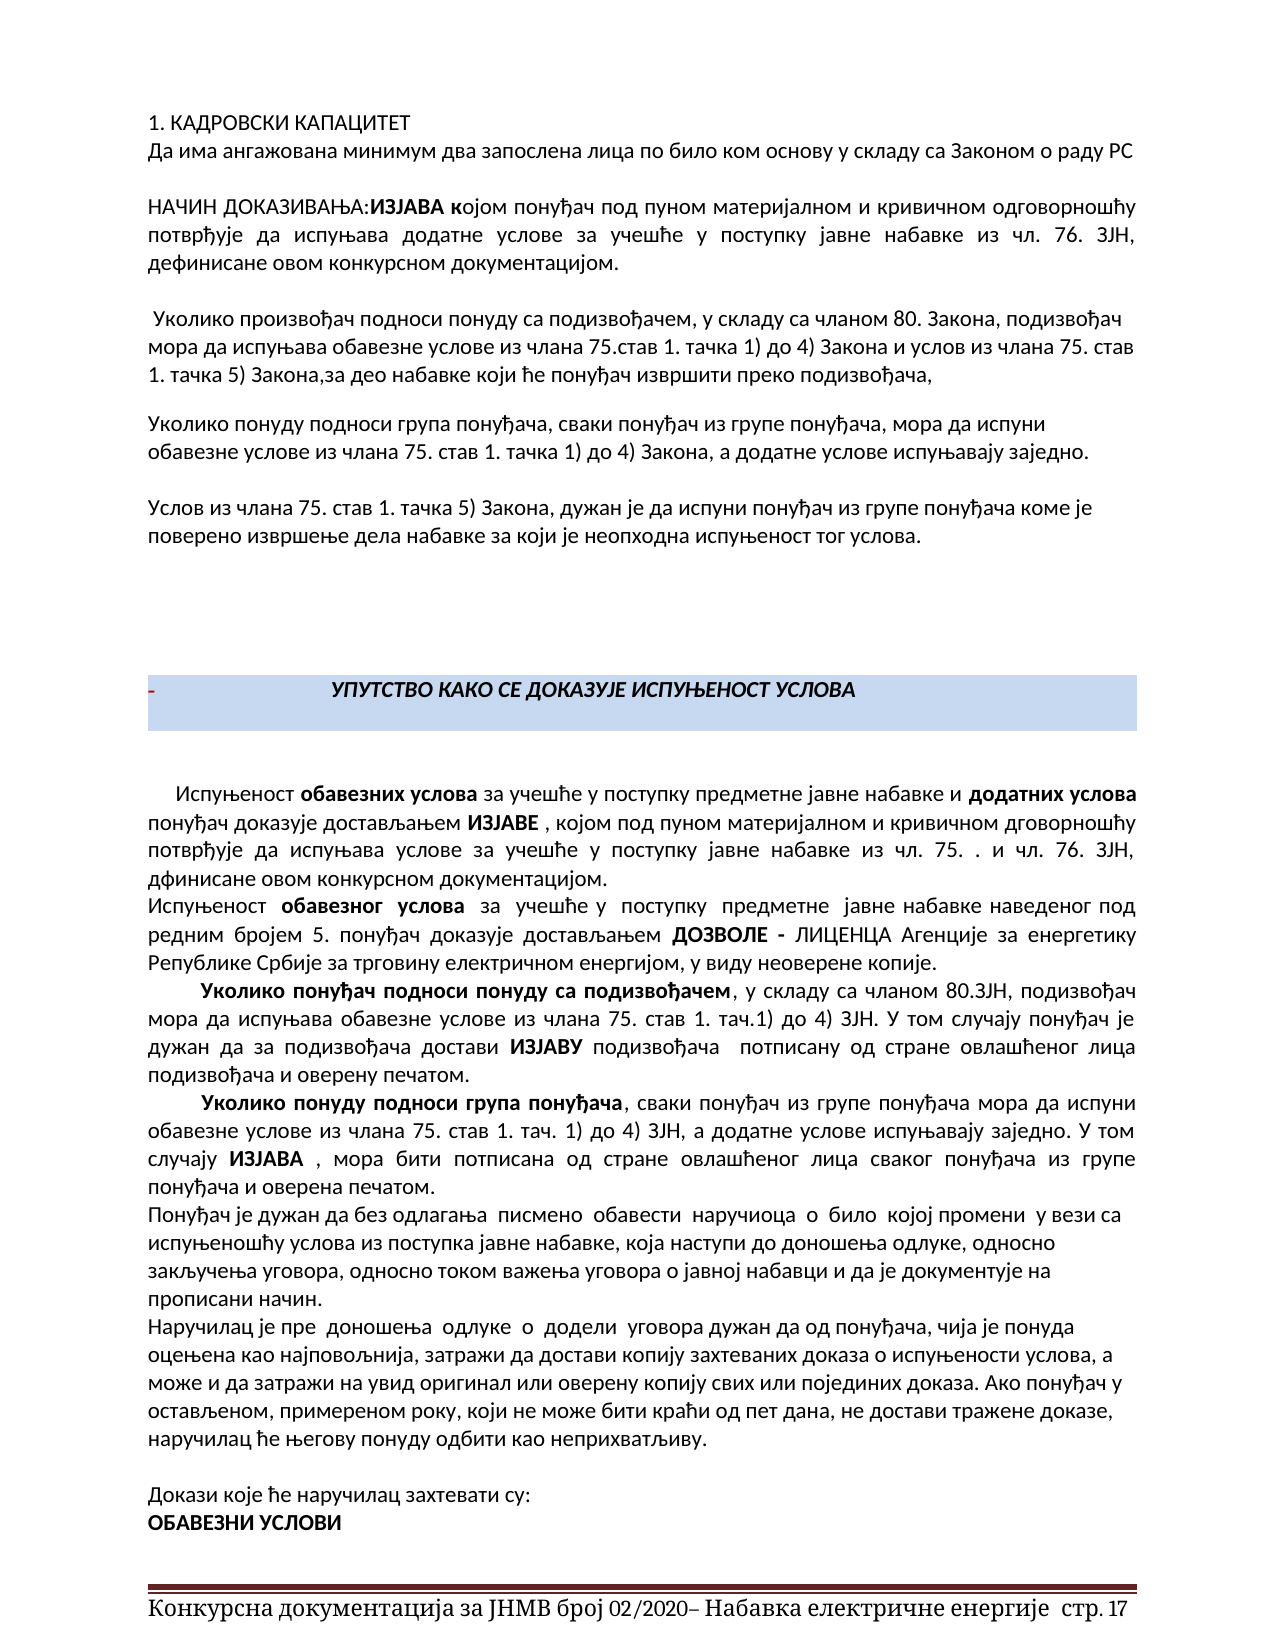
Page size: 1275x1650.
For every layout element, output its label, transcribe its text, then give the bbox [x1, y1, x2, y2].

text Наручилац је пре доношења одлуке о додели уговора дужан да од понуђача, чија је понуда оцењена као најповољнија, затражи да достави копију захтеваних доказа о испуњености услова, а може и да затражи на увид оригинал или оверену копију свих или појединих доказа. Ако понуђач у остављеном, примереном року, који не може бити краћи од пет дана, не достави тражене доказе, наручилац ће његову понуду одбити као неприхватљиву. [148, 1312, 1137, 1452]
list УПУТСТВО КАКО СЕ ДОКАЗУЈЕ ИСПУЊЕНОСТ УСЛОВА [148, 675, 1137, 703]
text НАЧИН ДОКАЗИВАЊА:ИЗЈАВА којом понуђач под пуном материјалном и кривичном одговорношћу потврђује да испуњава додатне услове за учешће у поступку јавне набавке из чл. 76. ЗЈН, дефинисане овом конкурсном документацијом. [148, 192, 1137, 276]
text Да има ангажована минимум два запослена лица по било ком основу у складу са Законом о раду РС [148, 136, 1137, 164]
text Испуњеност обавезног услова за учешће у поступку предметне јавне набавке наведеног под редним бројем 5. понуђач доказује достављањем ДОЗВОЛЕ - ЛИЦЕНЦА Агенције за енергетику Републике Србије за трговину електричном енергијом, у виду неоверене копије. [148, 892, 1137, 976]
text ОБАВЕЗНИ УСЛОВИ [148, 1508, 1137, 1536]
text Услов из члана 75. став 1. тачка 5) Закона, дужан је да испуни понуђач из групе понуђача коме је поверено извршење дела набавке за који је неопходна испуњеност тог услова. [148, 493, 1137, 549]
text Уколико понуђач подноси понуду са подизвођачем, у складу са чланом 80.ЗЈН, подизвођач мора да испуњава обавезне услове из члана 75. став 1. тач.1) до 4) ЗЈН. У том случају понуђач је дужан да за подизвођача достави ИЗЈАВУ подизвођача потписану од стране овлашћеног лица подизвођача и оверену печатом. [148, 976, 1137, 1088]
text Уколико понуду подноси група понуђача, сваки понуђач из групе понуђача, мора да испуни обавезне услове из члана 75. став 1. тачка 1) до 4) Закона, а додатне услове испуњавају заједно. [148, 409, 1137, 465]
text Уколико понуду подноси група понуђача, сваки понуђач из групе понуђача мора да испуни обавезне услове из члана 75. став 1. тач. 1) до 4) ЗЈН, а додатне услове испуњавају заједно. У том случају ИЗЈАВА , мора бити потписана од стране овлашћеног лица сваког понуђача из групе понуђача и оверена печатом. [148, 1088, 1137, 1200]
text 1. КАДРОВСКИ КАПАЦИТЕТ [148, 108, 1137, 136]
text Докази које ће наручилац захтевати су: [148, 1480, 1137, 1508]
text Уколико произвођач подноси понуду са подизвођачем, у складу са чланом 80. Закона, подизвођач мора да испуњава обавезне услове из члана 75.став 1. тачка 1) до 4) Закона и услов из члана 75. став 1. тачка 5) Закона,за део набавке који ће понуђач извршити преко подизвођача, [148, 304, 1137, 388]
text Понуђач је дужан да без одлагања писмено обавести наручиоца о било којој промени у вези са испуњеношћу услова из поступка јавне набавке, која наступи до доношења одлуке, односно закључења уговора, односно током важења уговора о јавној набавци и да је документује на прописани начин. [148, 1200, 1137, 1312]
text Испуњеност обавезних услова за учешће у поступку предметне јавне набавке и додатних услова понуђач доказује достављањем ИЗЈАВЕ , којом под пуном материјалном и кривичном дговорношћу потврђује да испуњава услове за учешће у поступку јавне набавке из чл. 75. . и чл. 76. ЗЈН, дфинисане овом конкурсном документацијом. [148, 779, 1137, 892]
